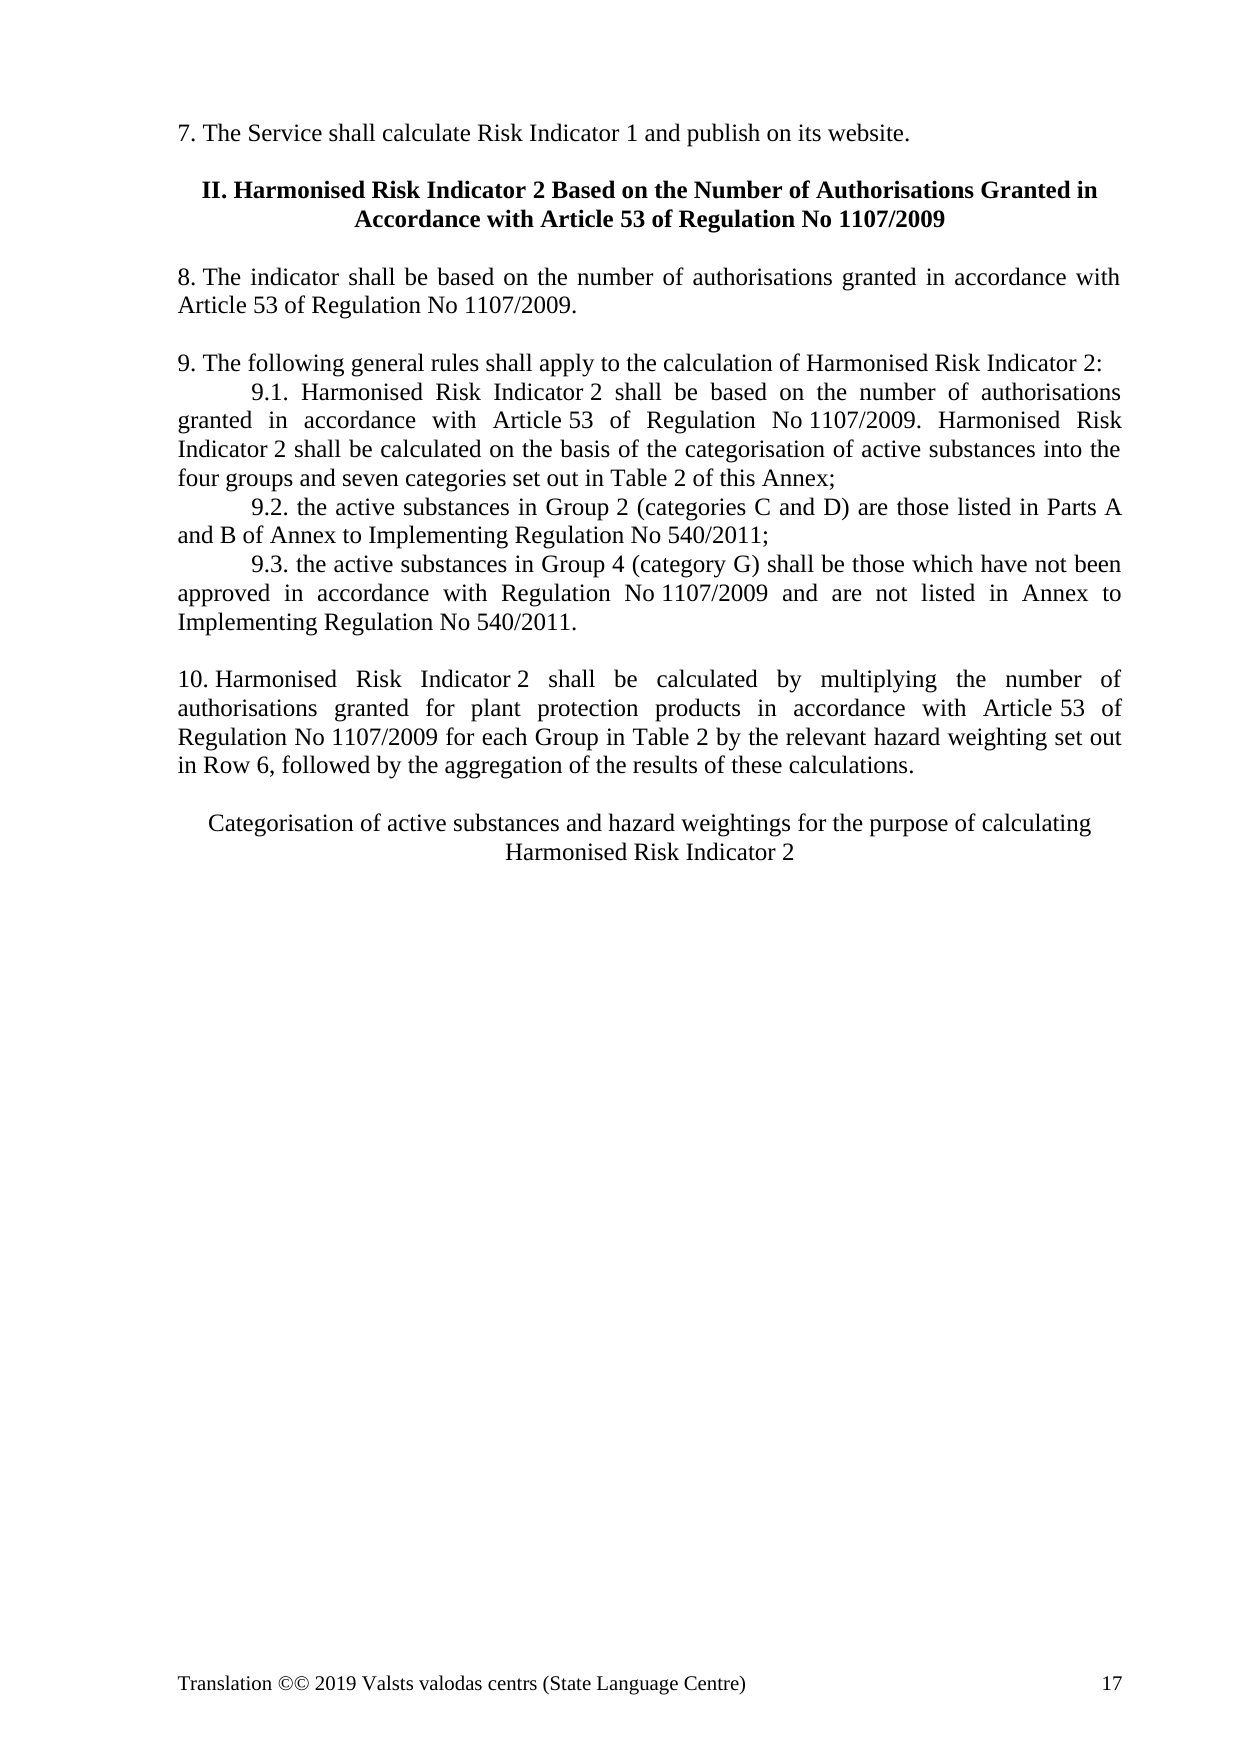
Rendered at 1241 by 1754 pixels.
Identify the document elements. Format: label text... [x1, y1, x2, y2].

text 7. The Service shall calculate Risk Indicator 1 and publish on its website. [177, 118, 1122, 147]
text 9. The following general rules shall apply to the calculation of Harmonised Risk Indicator 2: [177, 348, 1122, 377]
text 10. Harmonised Risk Indicator 2 shall be calculated by multiplying the number of authorisations granted for plant protection products in accordance with Article 53 of Regulation No 1107/2009 for each Group in Table 2 by the relevant hazard weighting set out in Row 6, followed by the aggregation of the results of these calculations. [177, 664, 1122, 779]
text 9.1. Harmonised Risk Indicator 2 shall be based on the number of authorisations granted in accordance with Article 53 of Regulation No 1107/2009. Harmonised Risk Indicator 2 shall be calculated on the basis of the categorisation of active substances into the four groups and seven categories set out in Table 2 of this Annex; [177, 377, 1122, 492]
text 8. The indicator shall be based on the number of authorisations granted in accordance with Article 53 of Regulation No 1107/2009. [177, 262, 1122, 319]
text 9.2. the active substances in Group 2 (categories C and D) are those listed in Parts A and B of Annex to Implementing Regulation No 540/2011; [177, 492, 1122, 549]
text II. Harmonised Risk Indicator 2 Based on the Number of Authorisations Granted in Accordance with Article 53 of Regulation No 1107/2009 [177, 176, 1122, 233]
text 9.3. the active substances in Group 4 (category G) shall be those which have not been approved in accordance with Regulation No 1107/2009 and are not listed in Annex to Implementing Regulation No 540/2011. [177, 549, 1122, 636]
text Categorisation of active substances and hazard weightings for the purpose of calculating Harmonised Risk Indicator 2 [177, 808, 1122, 866]
